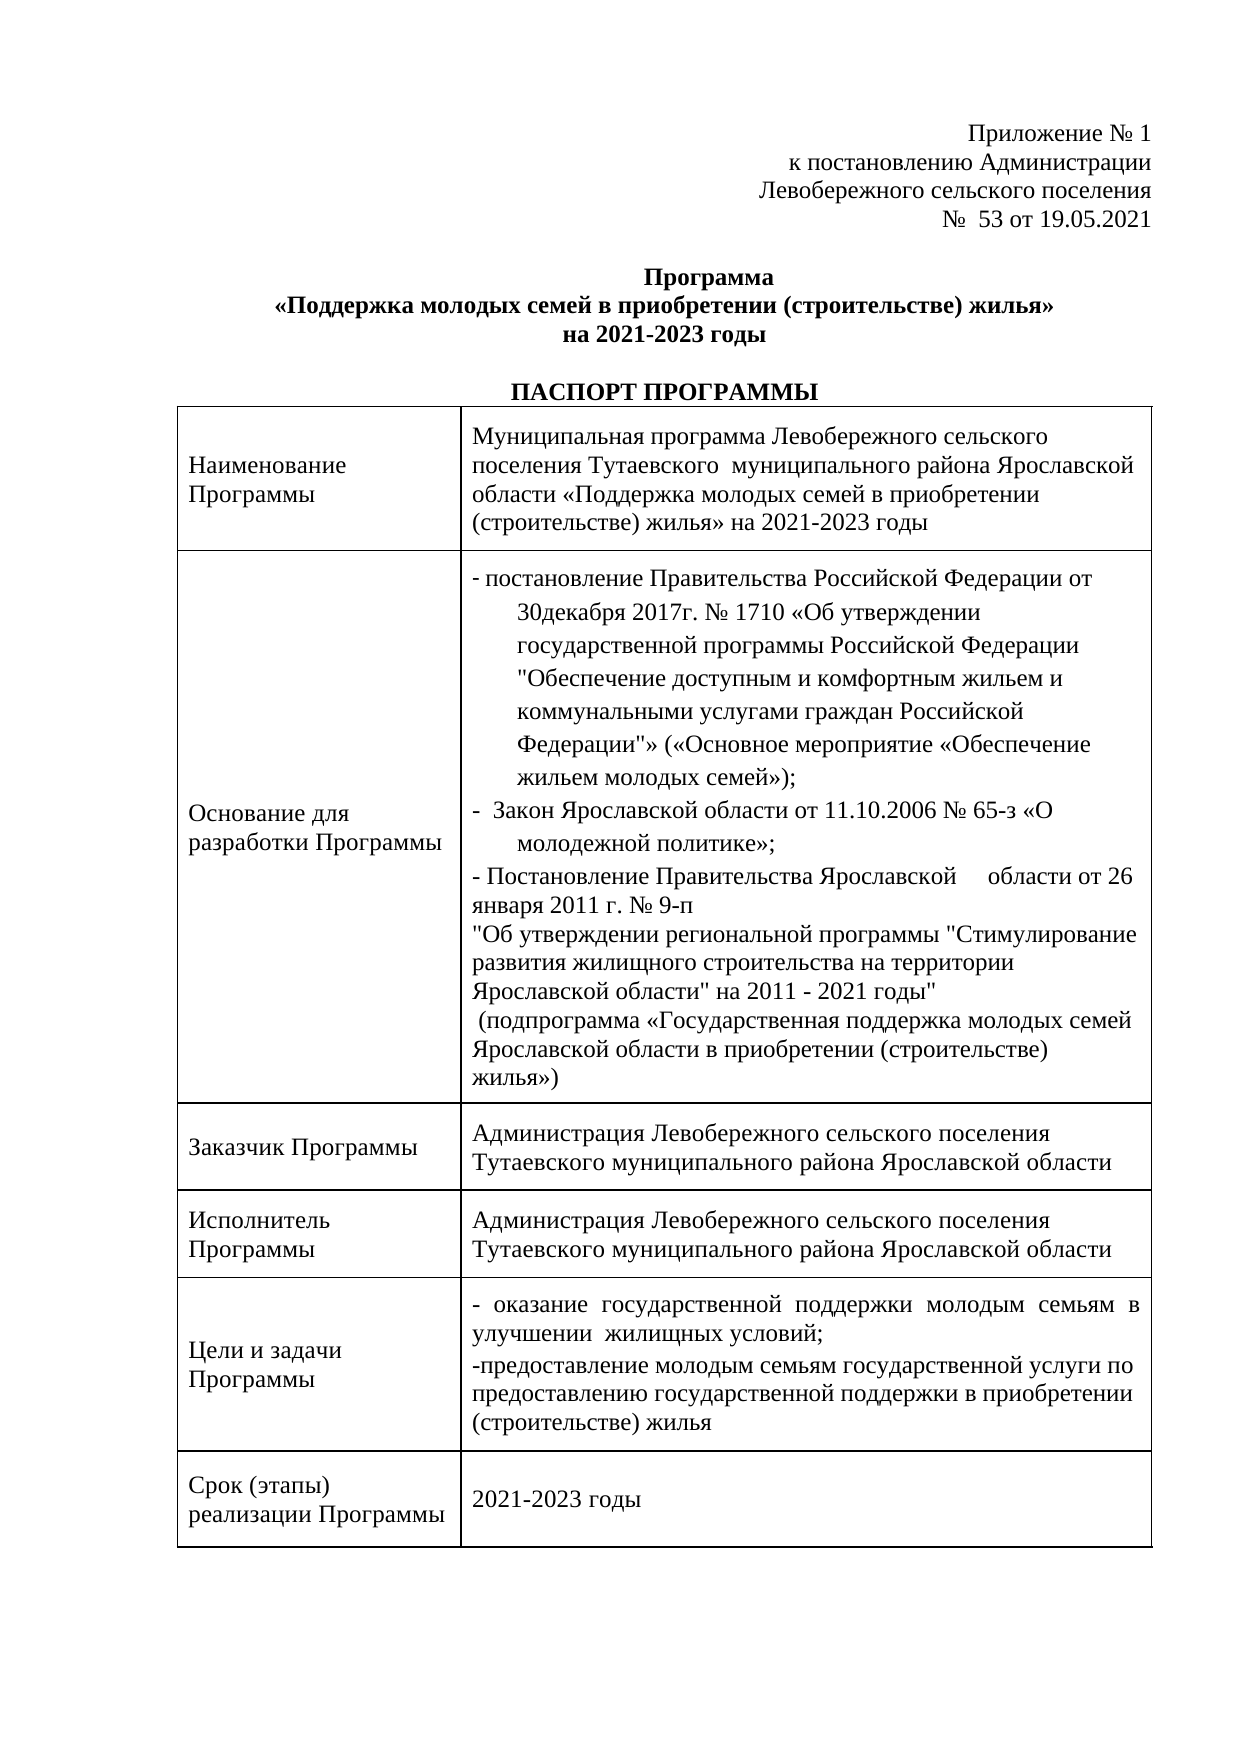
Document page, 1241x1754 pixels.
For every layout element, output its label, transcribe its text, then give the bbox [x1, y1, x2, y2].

table_cell - постановление Правительства Российской Федерации от 30декабря 2017г. № 1710 «Об утверждении государственной программы Российской Федерации "Обеспечение доступным и комфортным жильем и коммунальными услугами граждан Российской Федерации"» («Основное мероприятие «Обеспечение жильем молодых семей»); - Закон Ярославской области от 11.10.2006 № 65-з «О молодежной политике»; - Постановление Правительства Ярославской области от 26 января 2011 г. № 9-п "Об утверждении региональной программы "Стимулирование развития жилищного строительства на территории Ярославской области" на 2011 - 2021 годы" (подпрограмма «Государственная поддержка молодых семей Ярославской области в приобретении (строительстве) жилья») [462, 551, 1151, 1102]
table_header Наименование Программы [178, 407, 460, 550]
text № 53 от 19.05.2021 [177, 204, 1152, 233]
table_cell - оказание государственной поддержки молодым семьям в улучшении жилищных условий; -предоставление молодым семьям государственной услуги по предоставлению государственной поддержки в приобретении (строительстве) жилья [462, 1278, 1151, 1450]
text «Поддержка молодых семей в приобретении (строительстве) жилья» [177, 291, 1152, 319]
table_cell Администрация Левобережного сельского поселения Тутаевского муниципального района Ярославской области [462, 1191, 1151, 1277]
text ПАСПОРТ ПРОГРАММЫ [177, 377, 1152, 406]
text к постановлению Администрации [177, 147, 1152, 176]
text Приложение № 1 [177, 118, 1152, 147]
table_cell Исполнитель Программы [178, 1191, 460, 1277]
text на 2021-2023 годы [177, 319, 1152, 348]
table_cell Основание для разработки Программы [178, 551, 460, 1102]
text Программа [177, 262, 1152, 291]
table_cell Цели и задачи Программы [178, 1278, 460, 1450]
table_cell Срок (этапы) реализации Программы [178, 1452, 460, 1546]
table_cell Администрация Левобережного сельского поселения Тутаевского муниципального района Ярославской области [462, 1104, 1151, 1189]
table_cell 2021-2023 годы [462, 1452, 1151, 1546]
table_cell Заказчик Программы [178, 1104, 460, 1189]
table_header Муниципальная программа Левобережного сельского поселения Тутаевского муниципального района Ярославской области «Поддержка молодых семей в приобретении (строительстве) жилья» на 2021-2023 годы [462, 407, 1151, 550]
text Левобережного сельского поселения [177, 176, 1152, 204]
